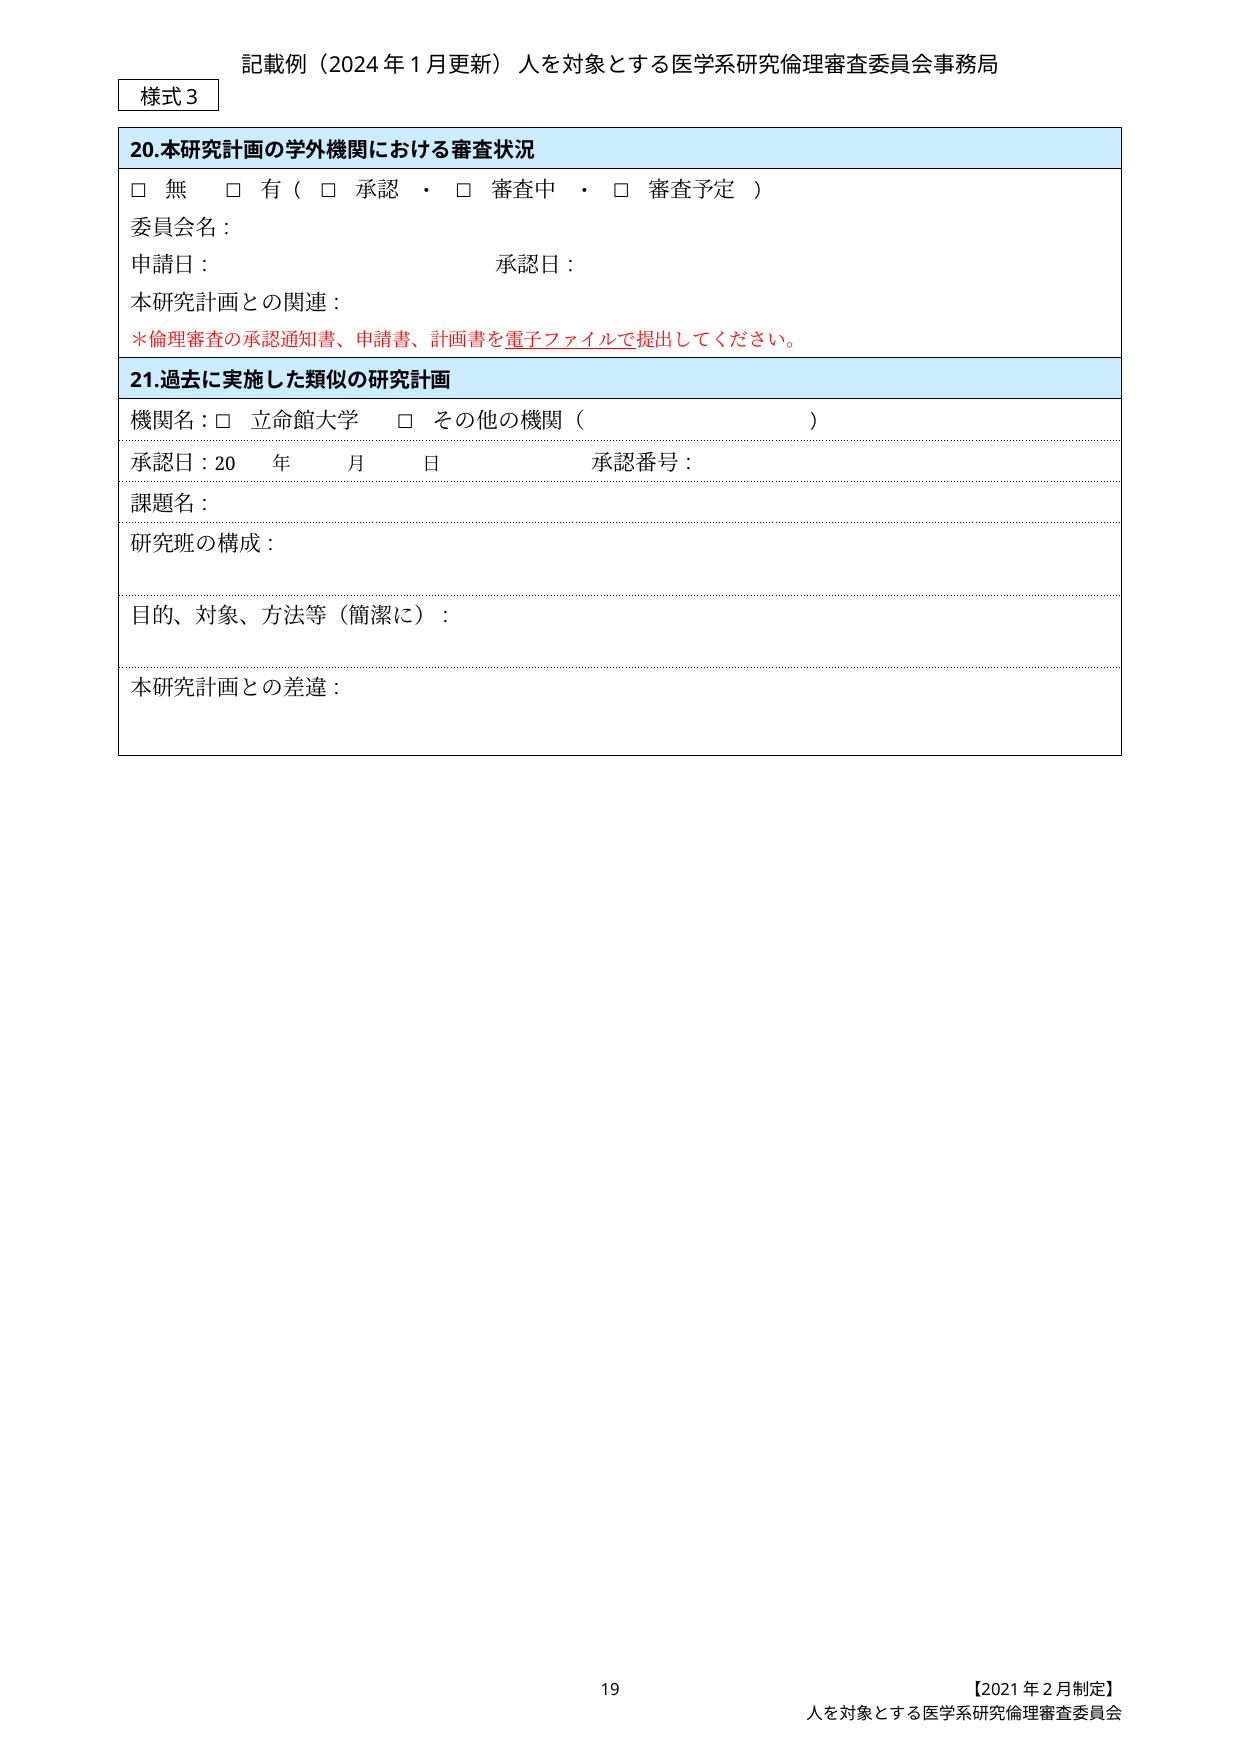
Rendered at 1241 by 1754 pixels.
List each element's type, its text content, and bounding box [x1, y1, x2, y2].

table_cell 21.過去に実施した類似の研究計画 [119, 358, 1121, 398]
table_cell 20.本研究計画の学外機関における審査状況 [119, 128, 1121, 168]
table_cell ：20 年 月 日 ： [119, 440, 1121, 481]
table_cell ： [119, 595, 1121, 667]
table_cell ： ） [119, 399, 1121, 439]
table_cell ： [119, 667, 1121, 754]
table_cell ： [119, 481, 1121, 522]
table_cell （ ・ ・ ） ： ： ： ： ＊倫理審査の承認通知書、申請書、計画書を電子ファイルで提出してください。 [119, 169, 1121, 357]
table_cell ： [119, 522, 1121, 595]
